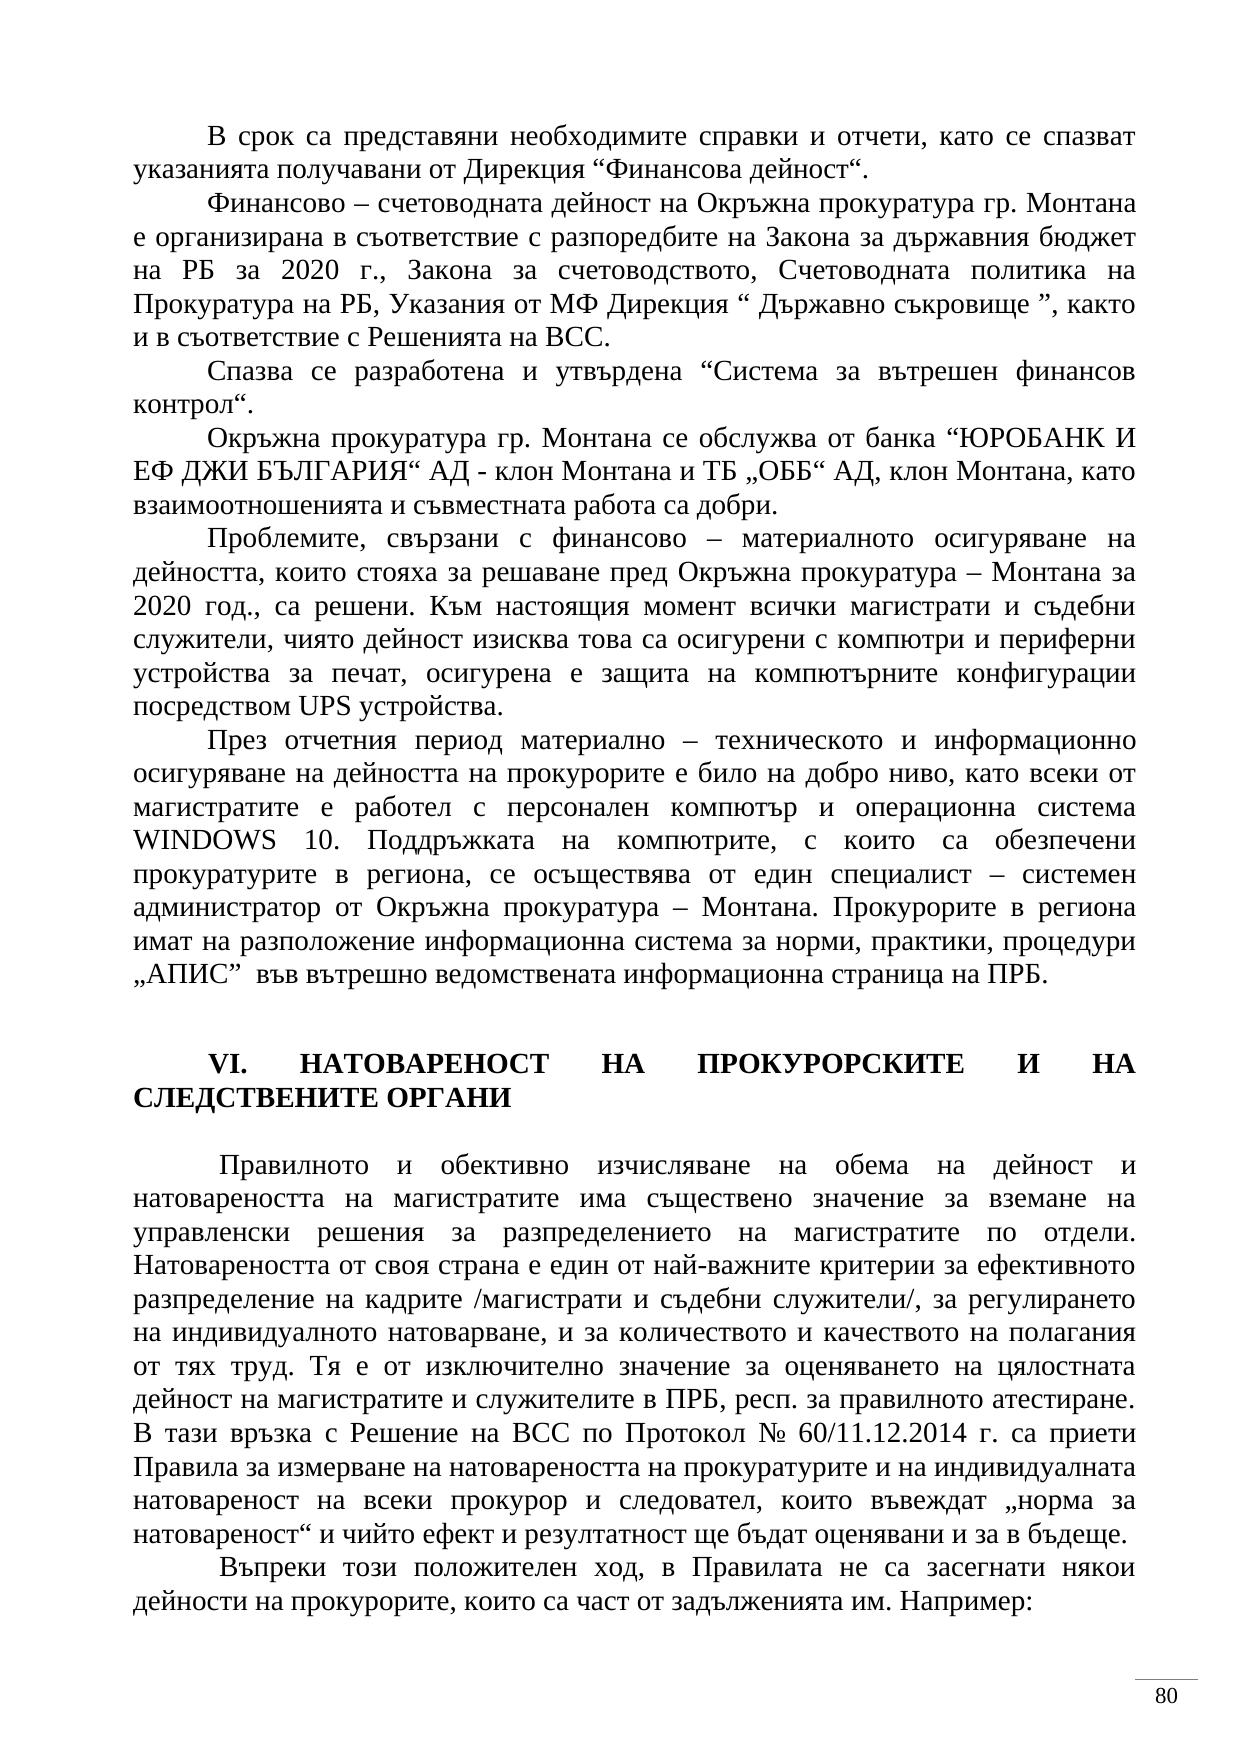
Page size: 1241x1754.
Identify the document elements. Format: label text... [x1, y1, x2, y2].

text Проблемите, свързани с финансово – материалното осигуряване на дейността, които стояха за решаване пред Окръжна прокуратура – Монтана за 2020 год., са решени. Към настоящия момент всички магистрати и съдебни служители, чиято дейност изисква това са осигурени с компютри и периферни устройства за печат, осигурена е защита на компютърните конфигурации посредством UPS устройства. [133, 521, 1137, 722]
text В срок са представяни необходимите справки и отчети, като се спазват указанията получавани от Дирекция “Финансова дейност“. [133, 118, 1137, 185]
text Финансово – счетоводната дейност на Окръжна прокуратура гр. Монтана е организирана в съответствие с разпоредбите на Закона за държавния бюджет на РБ за 2020 г., Закона за счетоводството, Счетоводната политика на Прокуратура на РБ, Указания от МФ Дирекция “ Държавно съкровище ”, както и в съответствие с Решенията на ВСС. [133, 185, 1137, 353]
text Окръжна прокуратура гр. Монтана се обслужва от банка “ЮРОБАНК И ЕФ ДЖИ БЪЛГАРИЯ“ АД - клон Монтана и ТБ „ОББ“ АД, клон Монтана, като взаимоотношенията и съвместната работа са добри. [133, 420, 1137, 521]
text VI. НАТОВАРЕНОСТ НА ПРОКУРОРСКИТЕ И НА СЛЕДСТВЕНИТЕ ОРГАНИ [133, 1046, 1137, 1113]
text През отчетния период материално – техническото и информационно осигуряване на дейността на прокурорите е било на добро ниво, като всеки от магистратите е работел с персонален компютър и операционна система WINDOWS 10. Поддръжката на компютрите, с които са обезпечени прокуратурите в региона, се осъществява от един специалист – системен администратор от Окръжна прокуратура – Монтана. Прокурорите в региона имат на разположение информационна система за норми, практики, процедури „АПИС” във вътрешно ведомствената информационна страница на ПРБ. [133, 722, 1137, 990]
text Спазва се разработена и утвърдена “Система за вътрешен финансов контрол“. [133, 353, 1137, 420]
text Въпреки този положителен ход, в Правилата не са засегнати някои дейности на прокурорите, които са част от задълженията им. Например: [133, 1549, 1137, 1616]
text Правилното и обективно изчисляване на обема на дейност и натовареността на магистратите има съществено значение за вземане на управленски решения за разпределението на магистратите по отдели. Натовареността от своя страна е един от най-важните критерии за ефективното разпределение на кадрите /магистрати и съдебни служители/, за регулирането на индивидуалното натоварване, и за количеството и качеството на полагания от тях труд. Тя е от изключително значение за оценяването на цялостната дейност на магистратите и служителите в ПРБ, респ. за правилното атестиране. В тази връзка с Решение на ВСС по Протокол № 60/11.12.2014 г. са приети Правила за измерване на натовареността на прокуратурите и на индивидуалната натовареност на всеки прокурор и следовател, които въвеждат „норма за натовареност“ и чийто ефект и резултатност ще бъдат оценявани и за в бъдеще. [133, 1147, 1137, 1549]
